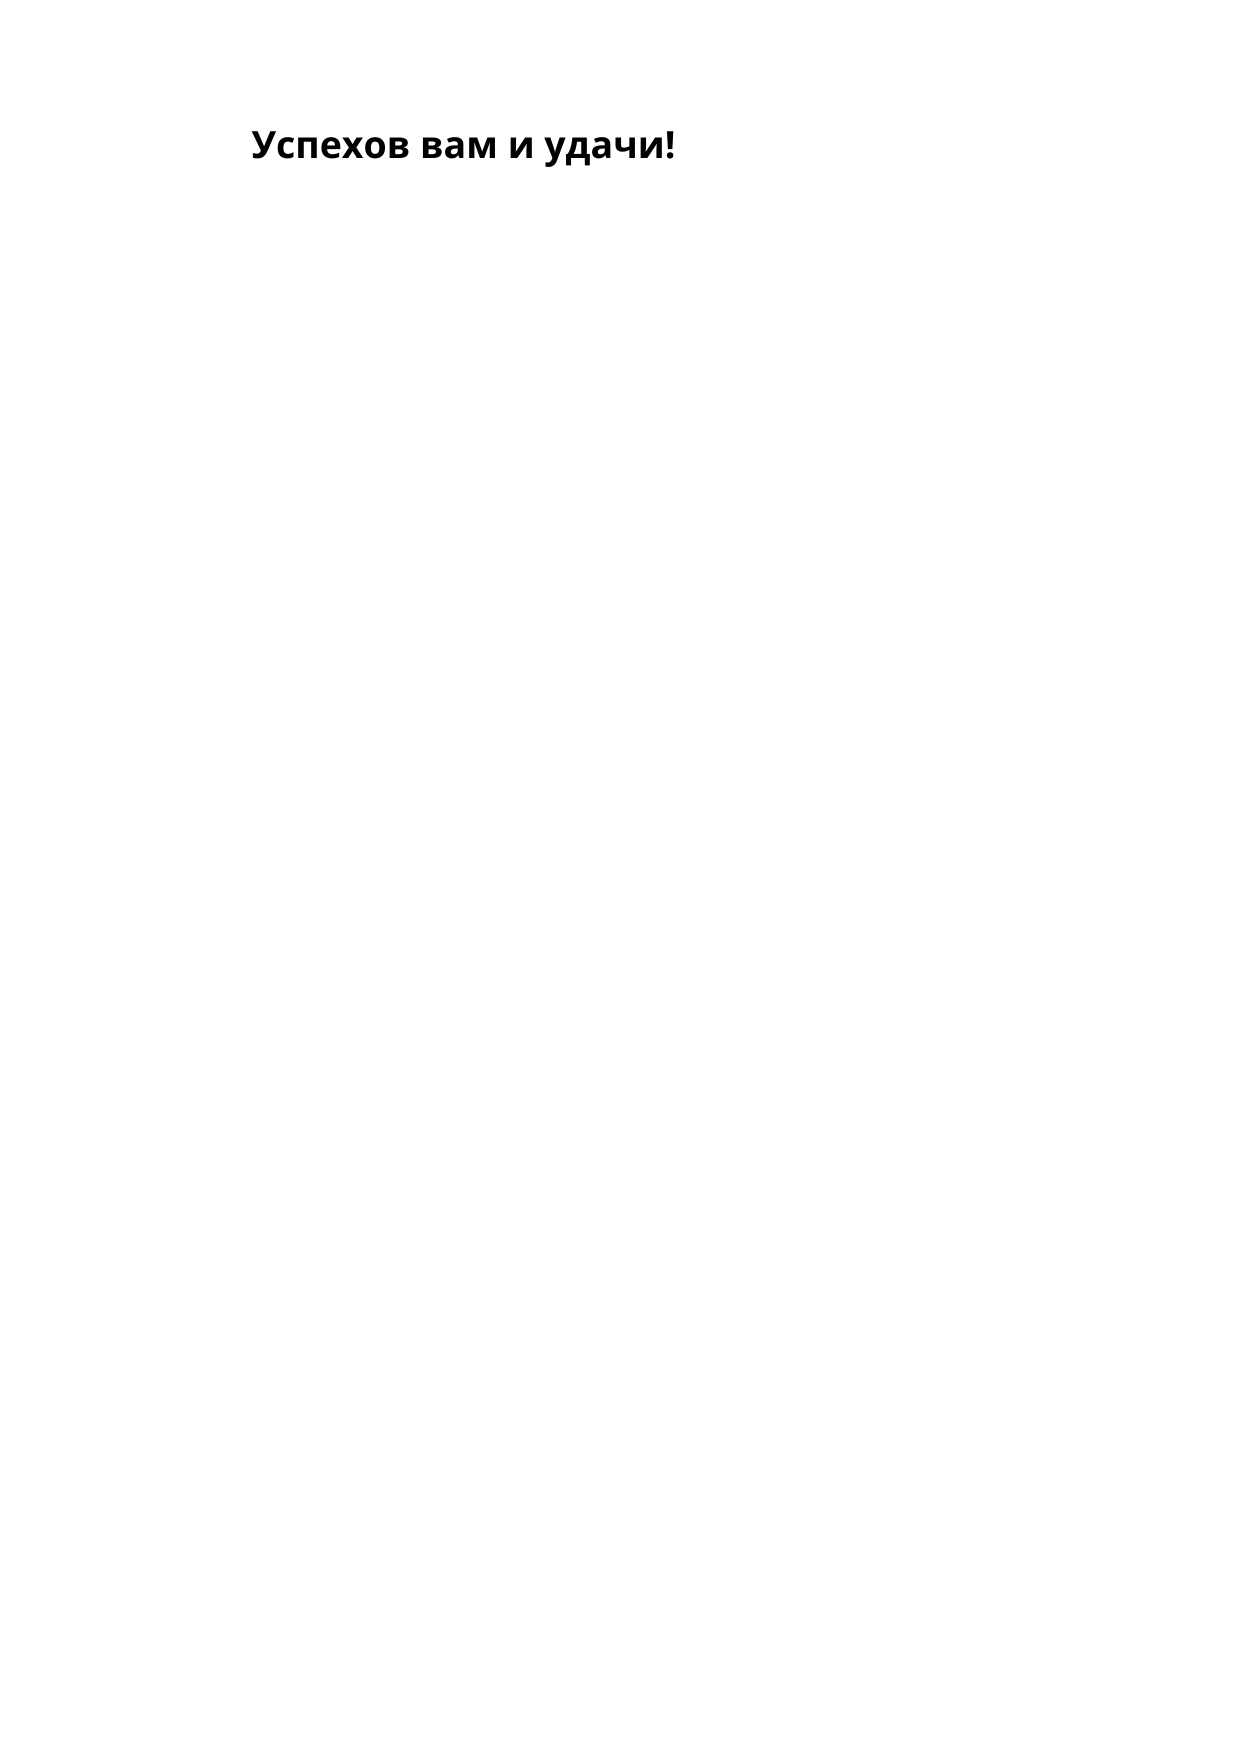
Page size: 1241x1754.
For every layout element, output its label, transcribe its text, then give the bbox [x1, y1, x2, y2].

text Успехов вам и удачи! [177, 118, 1152, 169]
